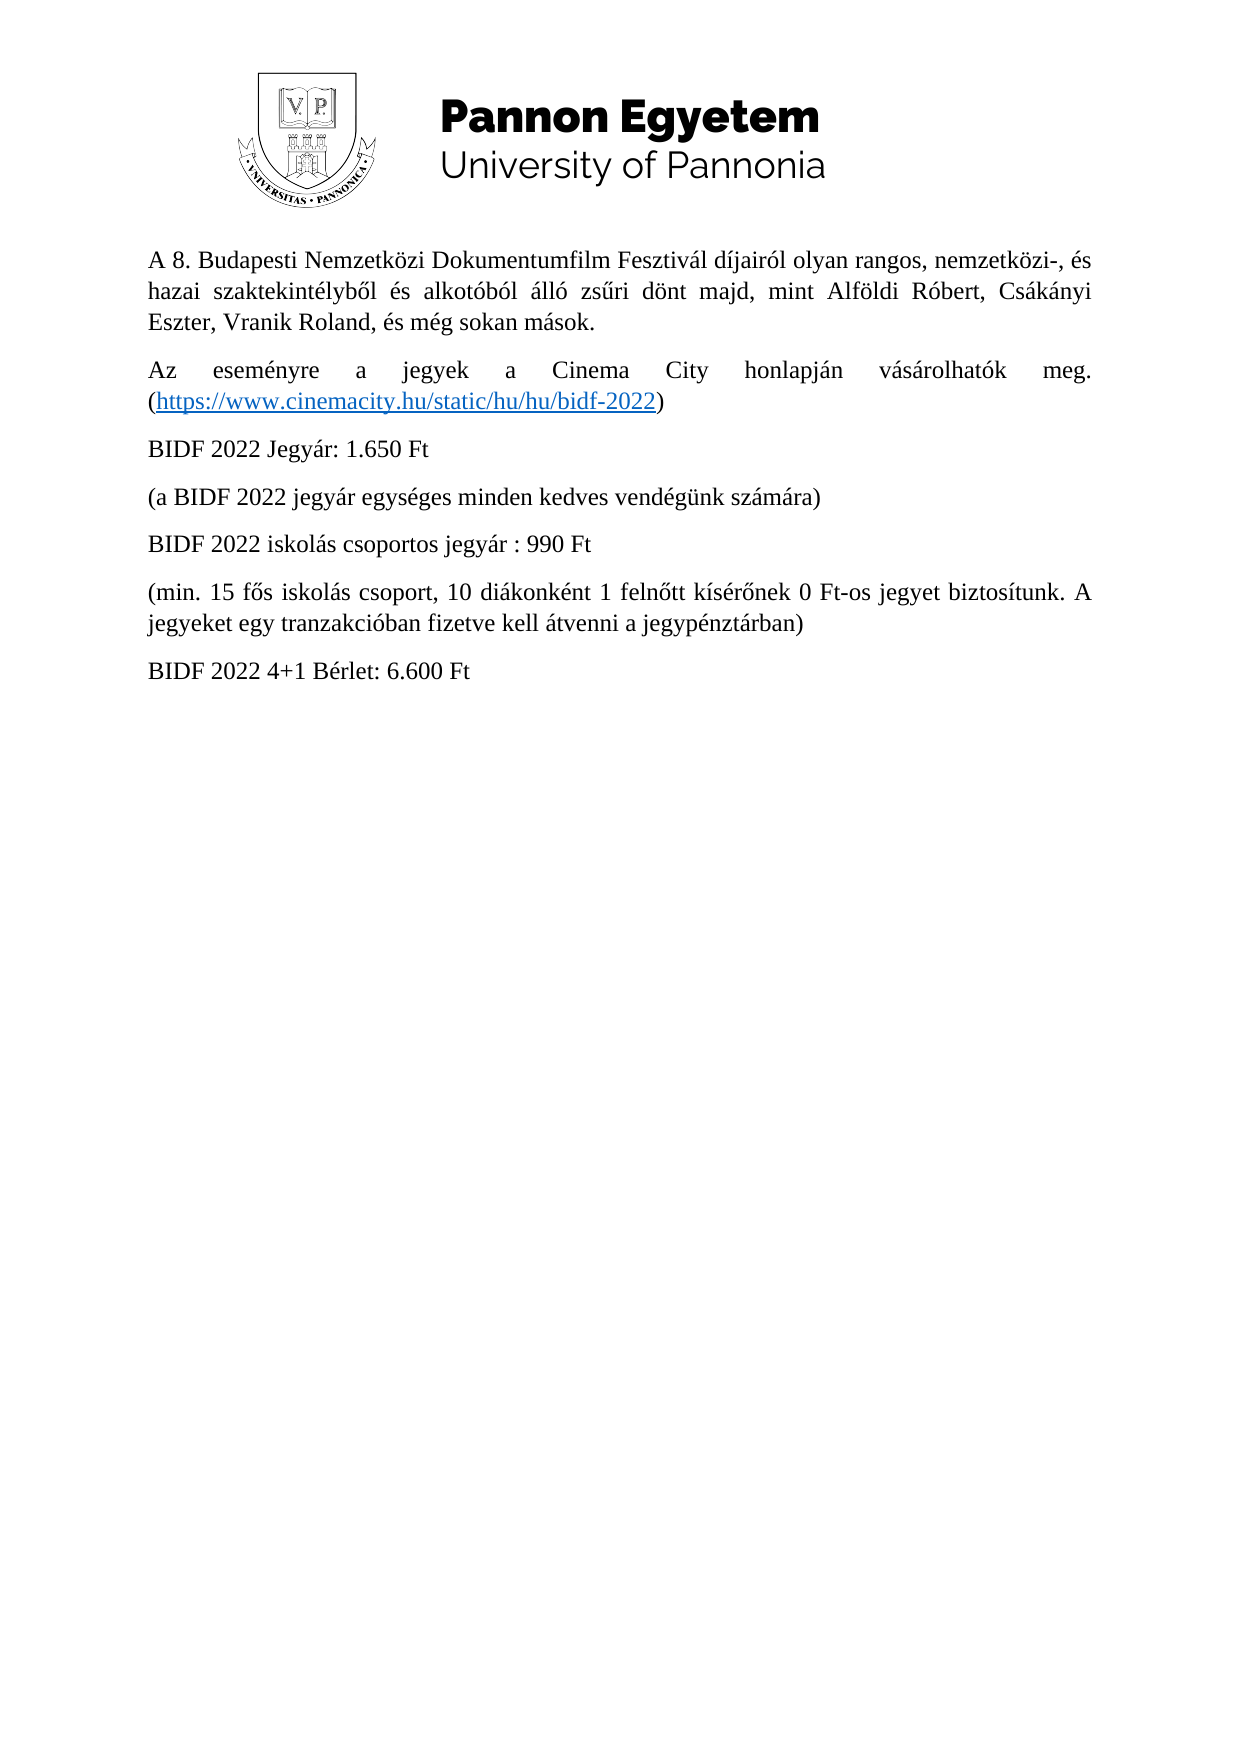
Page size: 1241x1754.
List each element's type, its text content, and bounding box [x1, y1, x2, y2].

text (min. 15 fős iskolás csoport, 10 diákonként 1 felnőtt kísérőnek 0 Ft-os jegyet biztosítunk. A jegyeket egy tranzakcióban fizetve kell átvenni a jegypénztárban) [148, 577, 1093, 637]
text BIDF 2022 iskolás csoportos jegyár : 990 Ft [148, 529, 1093, 558]
text BIDF 2022 Jegyár: 1.650 Ft [148, 434, 1093, 463]
picture [227, 60, 385, 218]
text BIDF 2022 4+1 Bérlet: 6.600 Ft [148, 656, 1093, 684]
text (a BIDF 2022 jegyár egységes minden kedves vendégünk számára) [148, 482, 1093, 510]
text Az eseményre a jegyek a Cinema City honlapján vásárolhatók meg. (https://www.cinemacity.hu/static/hu/hu/bidf-2022) [148, 355, 1093, 415]
text A 8. Budapesti Nemzetközi Dokumentumfilm Fesztivál díjairól olyan rangos, nemzetközi-, és hazai szaktekintélyből és alkotóból álló zsűri dönt majd, mint Alföldi Róbert, Csákányi Eszter, Vranik Roland, és még sokan mások. [148, 245, 1093, 336]
